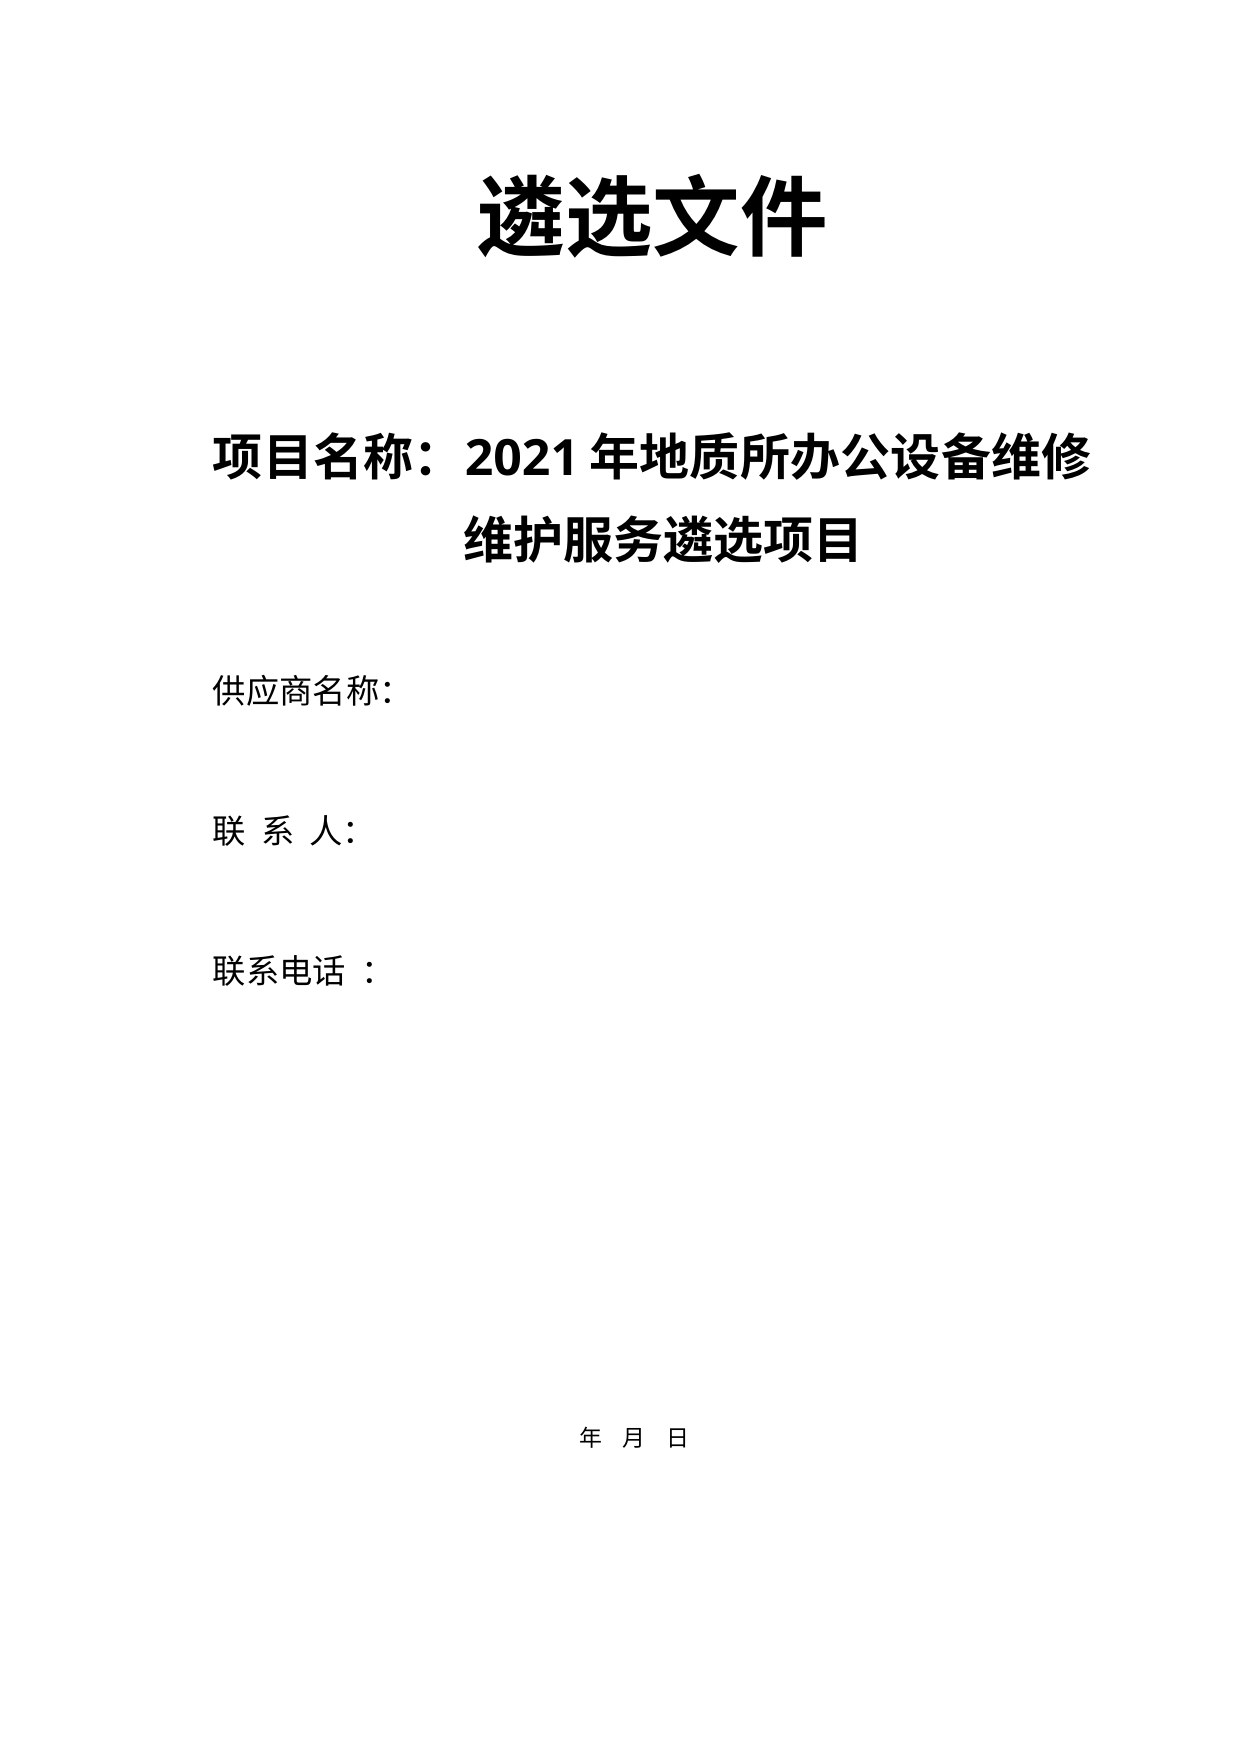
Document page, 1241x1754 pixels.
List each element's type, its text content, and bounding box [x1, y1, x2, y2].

text 联系电话 ： [213, 945, 1093, 993]
text 年 月 日 [213, 1420, 1093, 1453]
text 遴选文件 [213, 148, 1093, 274]
text 供应商名称： [213, 664, 1093, 713]
text 联 系 人： [213, 805, 1093, 853]
text 项目名称：2021年地质所办公设备维修维护服务遴选项目 [213, 408, 1093, 575]
